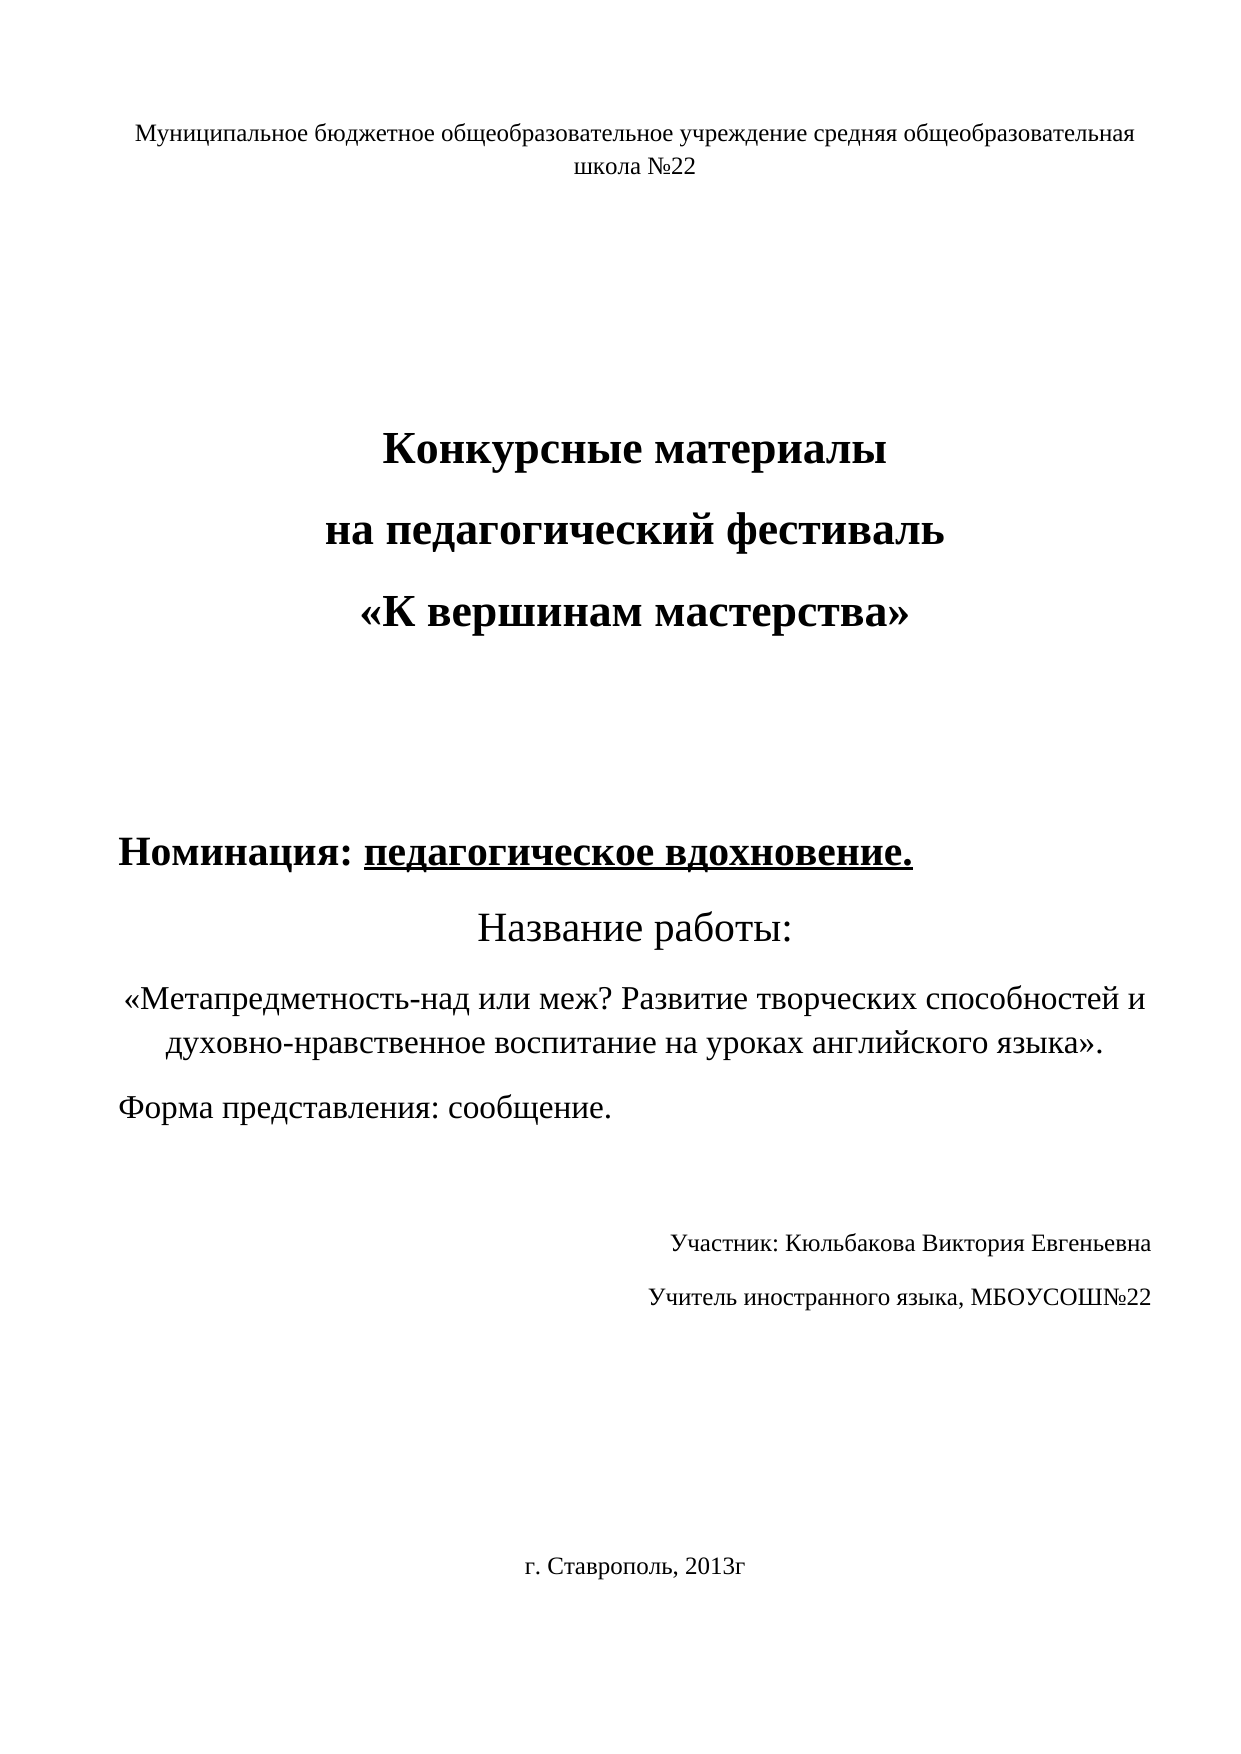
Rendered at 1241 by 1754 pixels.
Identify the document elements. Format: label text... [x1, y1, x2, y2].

text «Метапредметность-над или меж? Развитие творческих способностей и духовно-нравственное воспитание на уроках английского языка». [118, 978, 1152, 1060]
text Форма представления: сообщение. [118, 1087, 1152, 1125]
text г. Ставрополь, 2013г [118, 1551, 1152, 1579]
text Номинация: педагогическое вдохновение. [118, 826, 1152, 874]
text Муниципальное бюджетное общеобразовательное учреждение средняя общеобразовательная школа №22 [118, 118, 1152, 180]
text на педагогический фестиваль [118, 502, 1152, 554]
text Участник: Кюльбакова Виктория Евгеньевна [118, 1228, 1152, 1256]
text Конкурсные материалы [118, 420, 1152, 473]
text «К вершинам мастерства» [118, 583, 1152, 636]
text Название работы: [118, 902, 1152, 950]
text Учитель иностранного языка, МБОУСОШ№22 [118, 1282, 1152, 1310]
